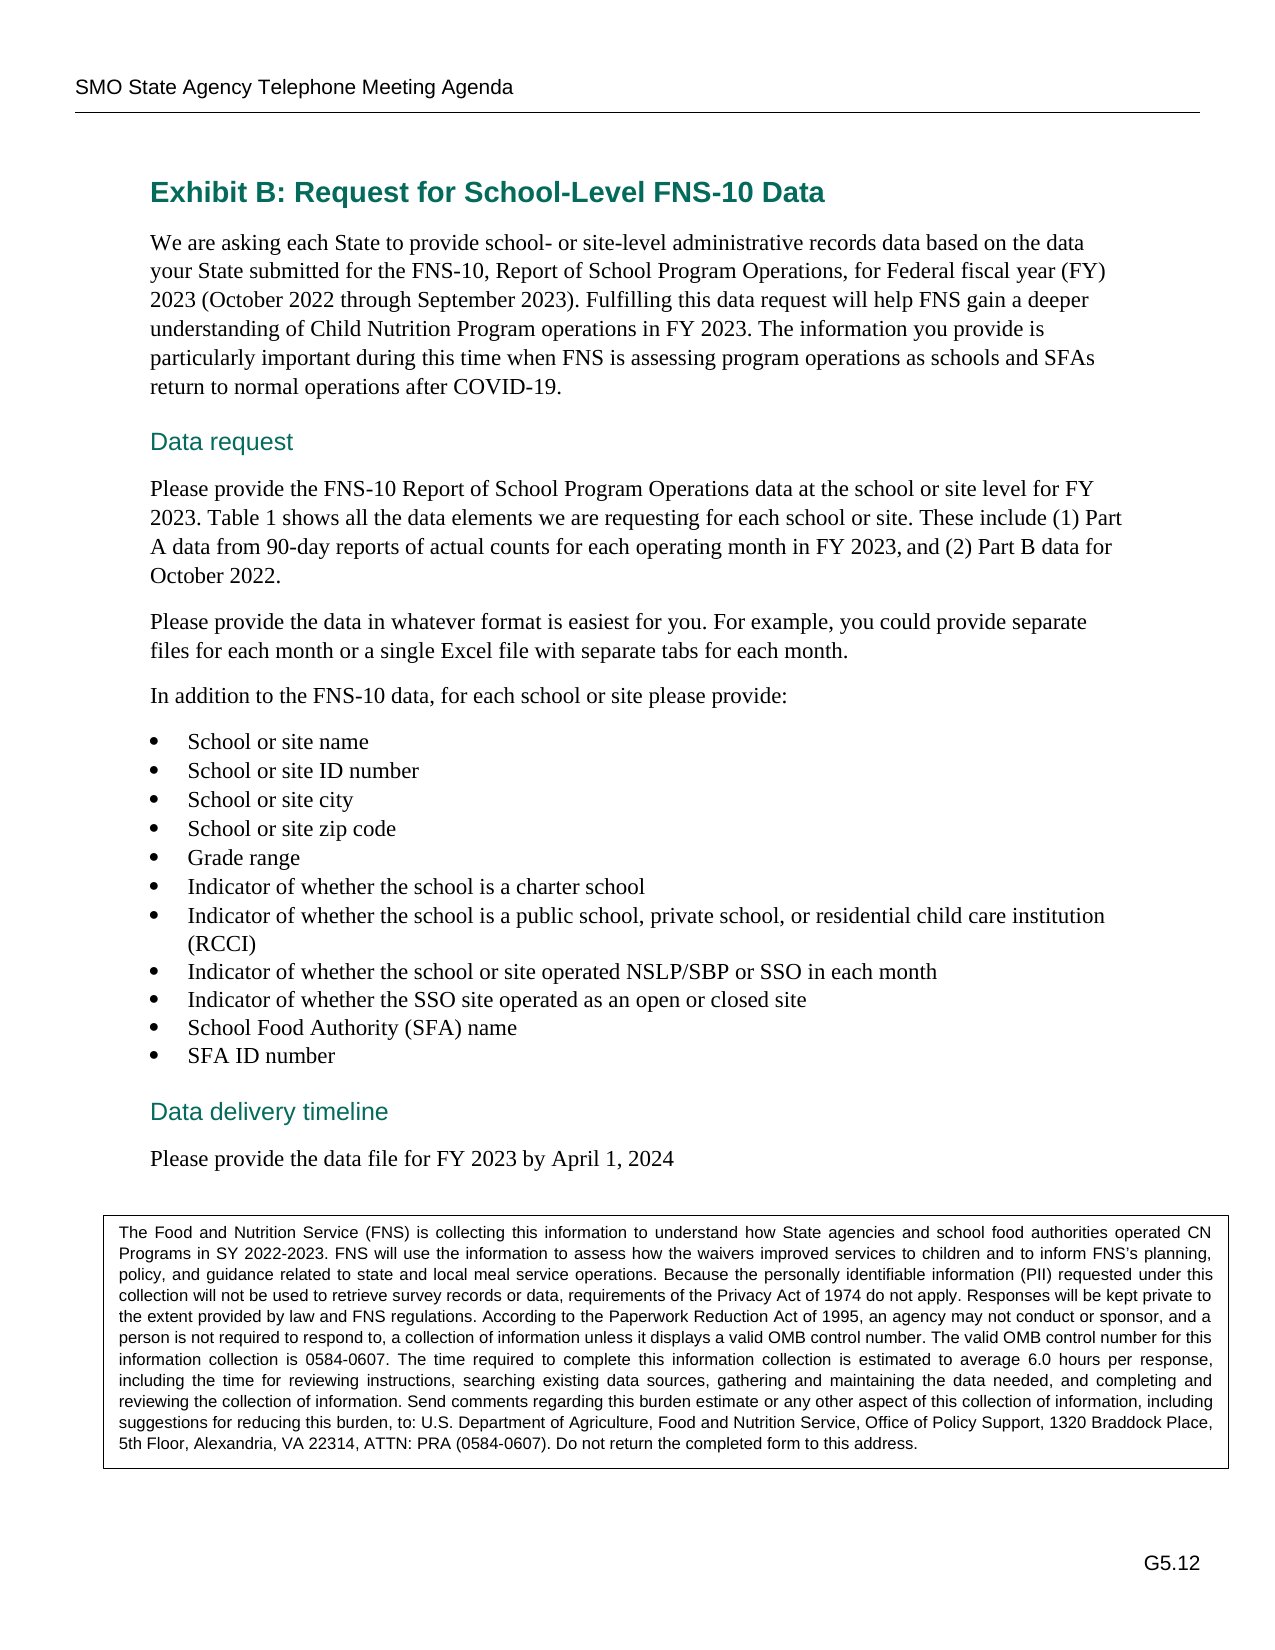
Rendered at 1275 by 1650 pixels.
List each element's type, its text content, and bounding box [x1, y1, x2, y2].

text Please provide the data file for FY 2023 by April 1, 2024 [150, 1145, 1125, 1171]
list Indicator of whether the school is a charter school [150, 873, 1125, 899]
list School or site city [150, 786, 1125, 812]
text Exhibit B: Request for School-Level FNS-10 Data [150, 175, 1125, 208]
list Indicator of whether the school is a public school, private school, or residential child care institution (RCCI) [150, 902, 1125, 956]
text Please provide the FNS-10 Report of School Program Operations data at the school or site level for FY 2023. Table 1 shows all the data elements we are requesting for each school or site. These include (1) Part A data from 90-day reports of actual counts for each operating month in FY 2023, and (2) Part B data for October 2022. [150, 476, 1125, 589]
list Indicator of whether the SSO site operated as an open or closed site [150, 986, 1125, 1012]
text Please provide the data in whatever format is easiest for you. For example, you could provide separate files for each month or a single Excel file with separate tabs for each month. [150, 608, 1125, 663]
list Indicator of whether the school or site operated NSLP/SBP or SSO in each month [150, 958, 1125, 984]
list Grade range [150, 844, 1125, 870]
list School or site name [150, 728, 1125, 754]
list School or site ID number [150, 757, 1125, 783]
text Data delivery timeline [150, 1097, 1125, 1125]
text In addition to the FNS-10 data, for each school or site please provide: [150, 683, 1125, 709]
text Data request [150, 427, 1125, 456]
text We are asking each State to provide school- or site-level administrative records data based on the data your State submitted for the FNS-10, Report of School Program Operations, for Federal fiscal year (FY) 2023 (October 2022 through September 2023). Fulfilling this data request will help FNS gain a deeper understanding of Child Nutrition Program operations in FY 2023. The information you provide is particularly important during this time when FNS is assessing program operations as schools and SFAs return to normal operations after COVID-19. [150, 228, 1125, 400]
list School or site zip code [150, 815, 1125, 841]
list SFA ID number [150, 1043, 1125, 1069]
list School Food Authority (SFA) name [150, 1014, 1125, 1040]
